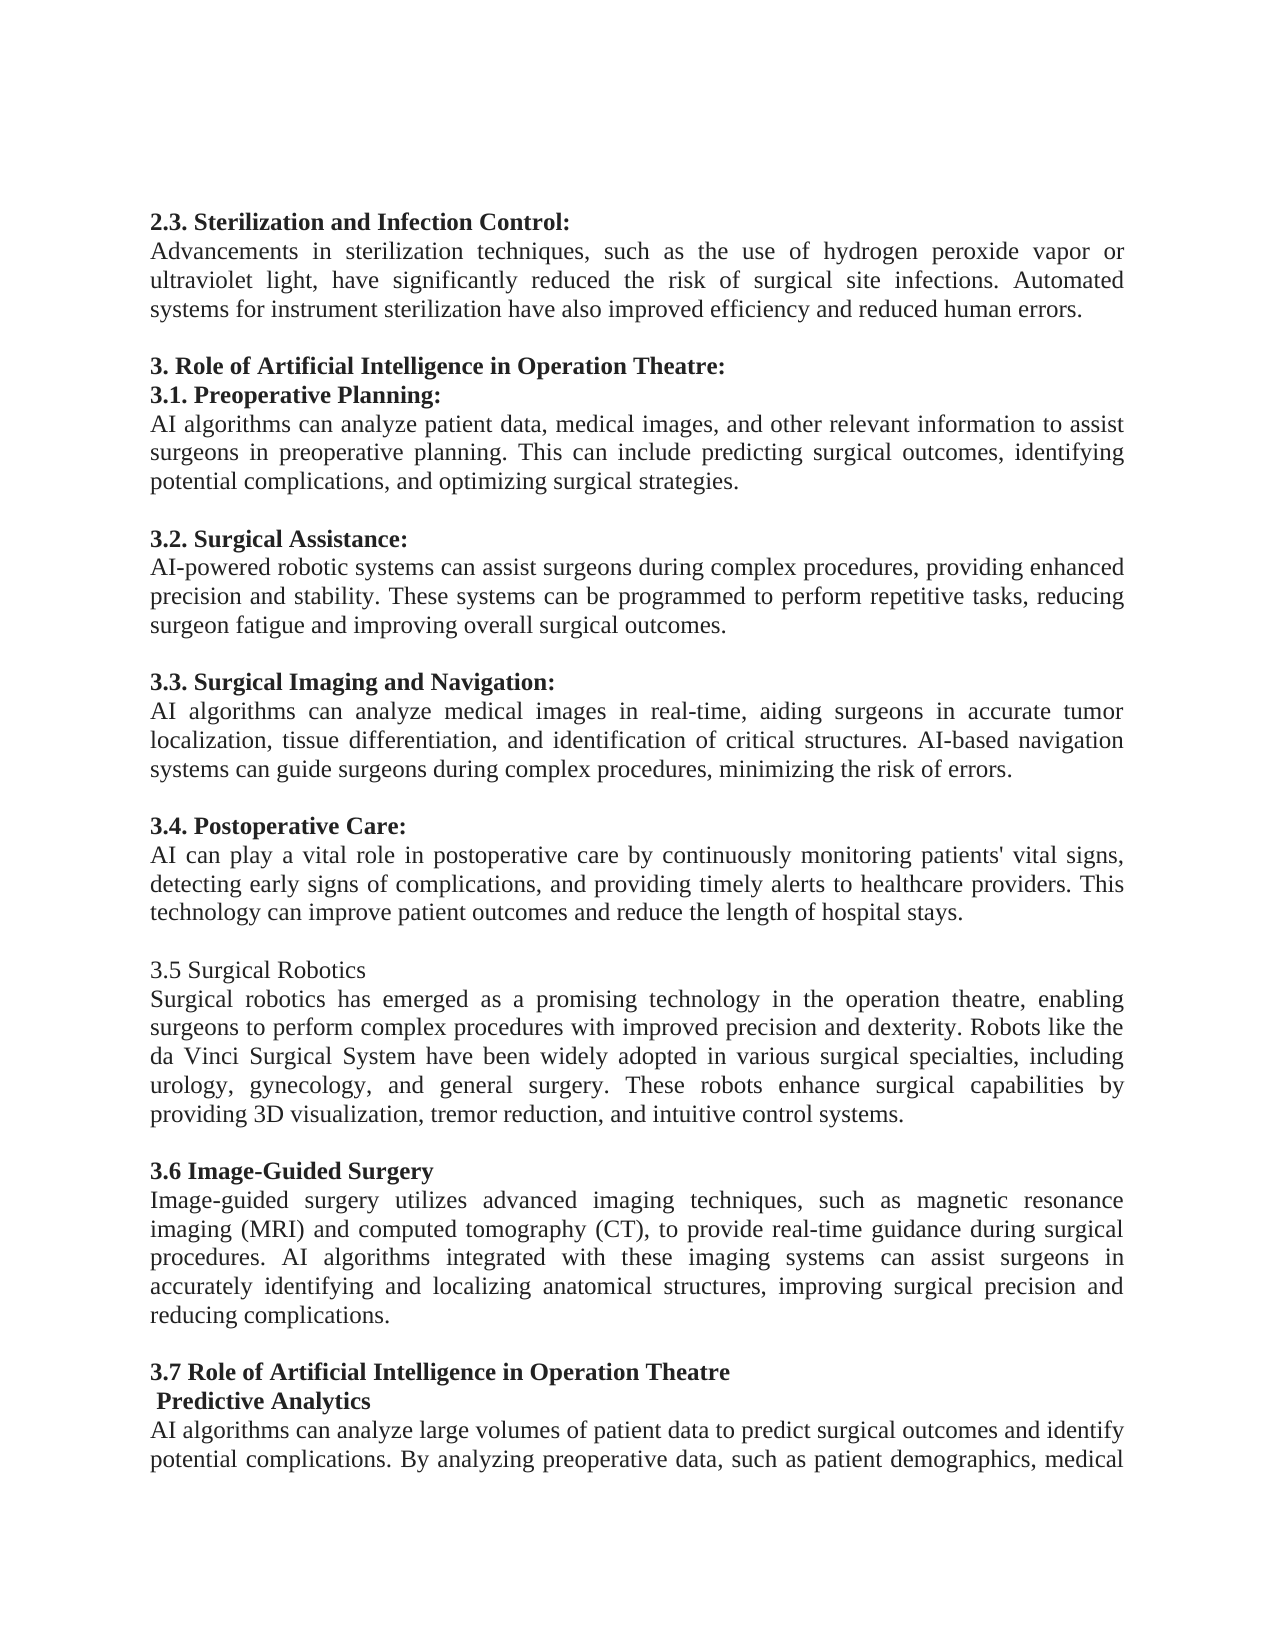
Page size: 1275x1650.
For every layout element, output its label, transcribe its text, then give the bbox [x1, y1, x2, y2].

text Predictive Analytics [150, 1386, 1125, 1415]
text 3.6 Image-Guided Surgery [150, 1156, 1125, 1185]
text Advancements in sterilization techniques, such as the use of hydrogen peroxide vapor or ultraviolet light, have significantly reduced the risk of surgical site infections. Automated systems for instrument sterilization have also improved efficiency and reduced human errors. [150, 236, 1125, 322]
text 3.2. Surgical Assistance: [150, 524, 1125, 552]
text 3.7 Role of Artificial Intelligence in Operation Theatre [150, 1357, 1125, 1386]
text 3.1. Preoperative Planning: [150, 380, 1125, 409]
text AI algorithms can analyze medical images in real-time, aiding surgeons in accurate tumor localization, tissue differentiation, and identification of critical structures. AI-based navigation systems can guide surgeons during complex procedures, minimizing the risk of errors. [150, 696, 1125, 782]
text 3.4. Postoperative Care: [150, 811, 1125, 840]
text 3. Role of Artificial Intelligence in Operation Theatre: [150, 351, 1125, 380]
text 3.3. Surgical Imaging and Navigation: [150, 667, 1125, 696]
text AI algorithms can analyze patient data, medical images, and other relevant information to assist surgeons in preoperative planning. This can include predicting surgical outcomes, identifying potential complications, and optimizing surgical strategies. [150, 409, 1125, 495]
text 3.5 Surgical Robotics [150, 955, 1125, 984]
text AI-powered robotic systems can assist surgeons during complex procedures, providing enhanced precision and stability. These systems can be programmed to perform repetitive tasks, reducing surgeon fatigue and improving overall surgical outcomes. [150, 552, 1125, 639]
text Surgical robotics has emerged as a promising technology in the operation theatre, enabling surgeons to perform complex procedures with improved precision and dexterity. Robots like the da Vinci Surgical System have been widely adopted in various surgical specialties, including urology, gynecology, and general surgery. These robots enhance surgical capabilities by providing 3D visualization, tremor reduction, and intuitive control systems. [150, 984, 1125, 1127]
text Image-guided surgery utilizes advanced imaging techniques, such as magnetic resonance imaging (MRI) and computed tomography (CT), to provide real-time guidance during surgical procedures. AI algorithms integrated with these imaging systems can assist surgeons in accurately identifying and localizing anatomical structures, improving surgical precision and reducing complications. [150, 1185, 1125, 1329]
text AI can play a vital role in postoperative care by continuously monitoring patients' vital signs, detecting early signs of complications, and providing timely alerts to healthcare providers. This technology can improve patient outcomes and reduce the length of hospital stays. [150, 840, 1125, 926]
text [150, 1415, 1125, 1472]
text 2.3. Sterilization and Infection Control: [150, 207, 1125, 236]
